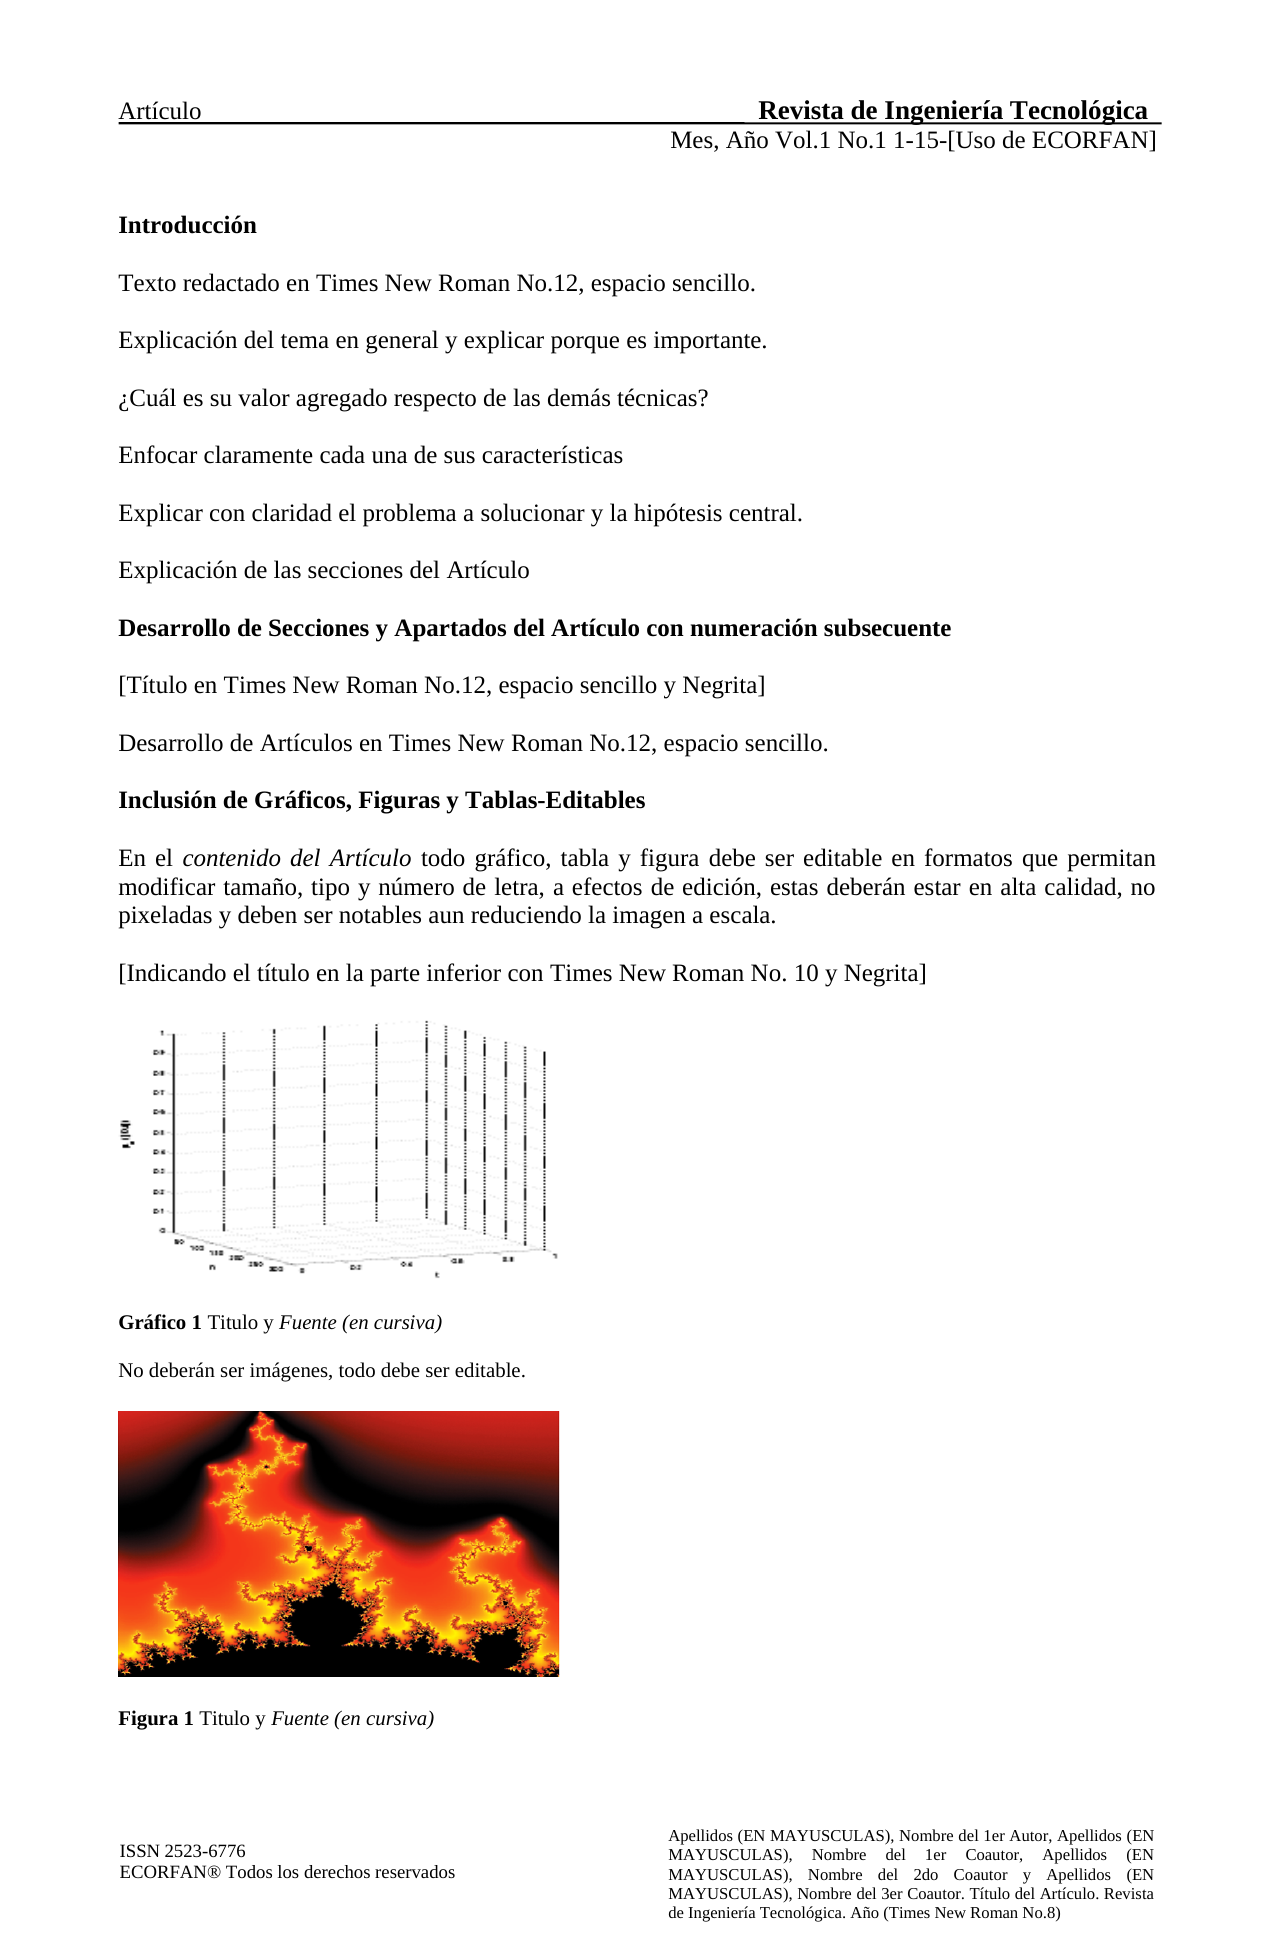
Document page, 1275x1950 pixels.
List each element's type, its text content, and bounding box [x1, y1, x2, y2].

text Gráfico 1 Titulo y Fuente (en cursiva) [118, 1310, 1157, 1334]
text Enfocar claramente cada una de sus características [118, 441, 1157, 469]
text [Título en Times New Roman No.12, espacio sencillo y Negrita] [118, 671, 1157, 699]
text En el contenido del Artículo todo gráfico, tabla y figura debe ser editable en formatos que permitan modificar tamaño, tipo y número de letra, a efectos de edición, estas deberán estar en alta calidad, no pixeladas y deben ser notables aun reduciendo la imagen a escala. [118, 843, 1157, 929]
text Explicación de las secciones del Artículo [118, 556, 1157, 584]
text ¿Cuál es su valor agregado respecto de las demás técnicas? [118, 383, 1157, 412]
text No deberán ser imágenes, todo debe ser editable. [118, 1358, 1157, 1382]
text Desarrollo de Secciones y Apartados del Artículo con numeración subsecuente [118, 613, 1157, 642]
text Explicación del tema en general y explicar porque es importante. [118, 326, 1157, 354]
text Introducción [118, 211, 1157, 239]
text [Indicando el título en la parte inferior con Times New Roman No. 10 y Negrita] [118, 958, 1157, 987]
text Texto redactado en Times New Roman No.12, espacio sencillo. [118, 268, 1157, 297]
picture [118, 1015, 562, 1282]
picture [118, 1411, 562, 1677]
text Inclusión de Gráficos, Figuras y Tablas-Editables [118, 786, 1157, 814]
text Explicar con claridad el problema a solucionar y la hipótesis central. [118, 498, 1157, 527]
text Figura 1 Titulo y Fuente (en cursiva) [118, 1706, 1157, 1730]
text Desarrollo de Artículos en Times New Roman No.12, espacio sencillo. [118, 728, 1157, 757]
